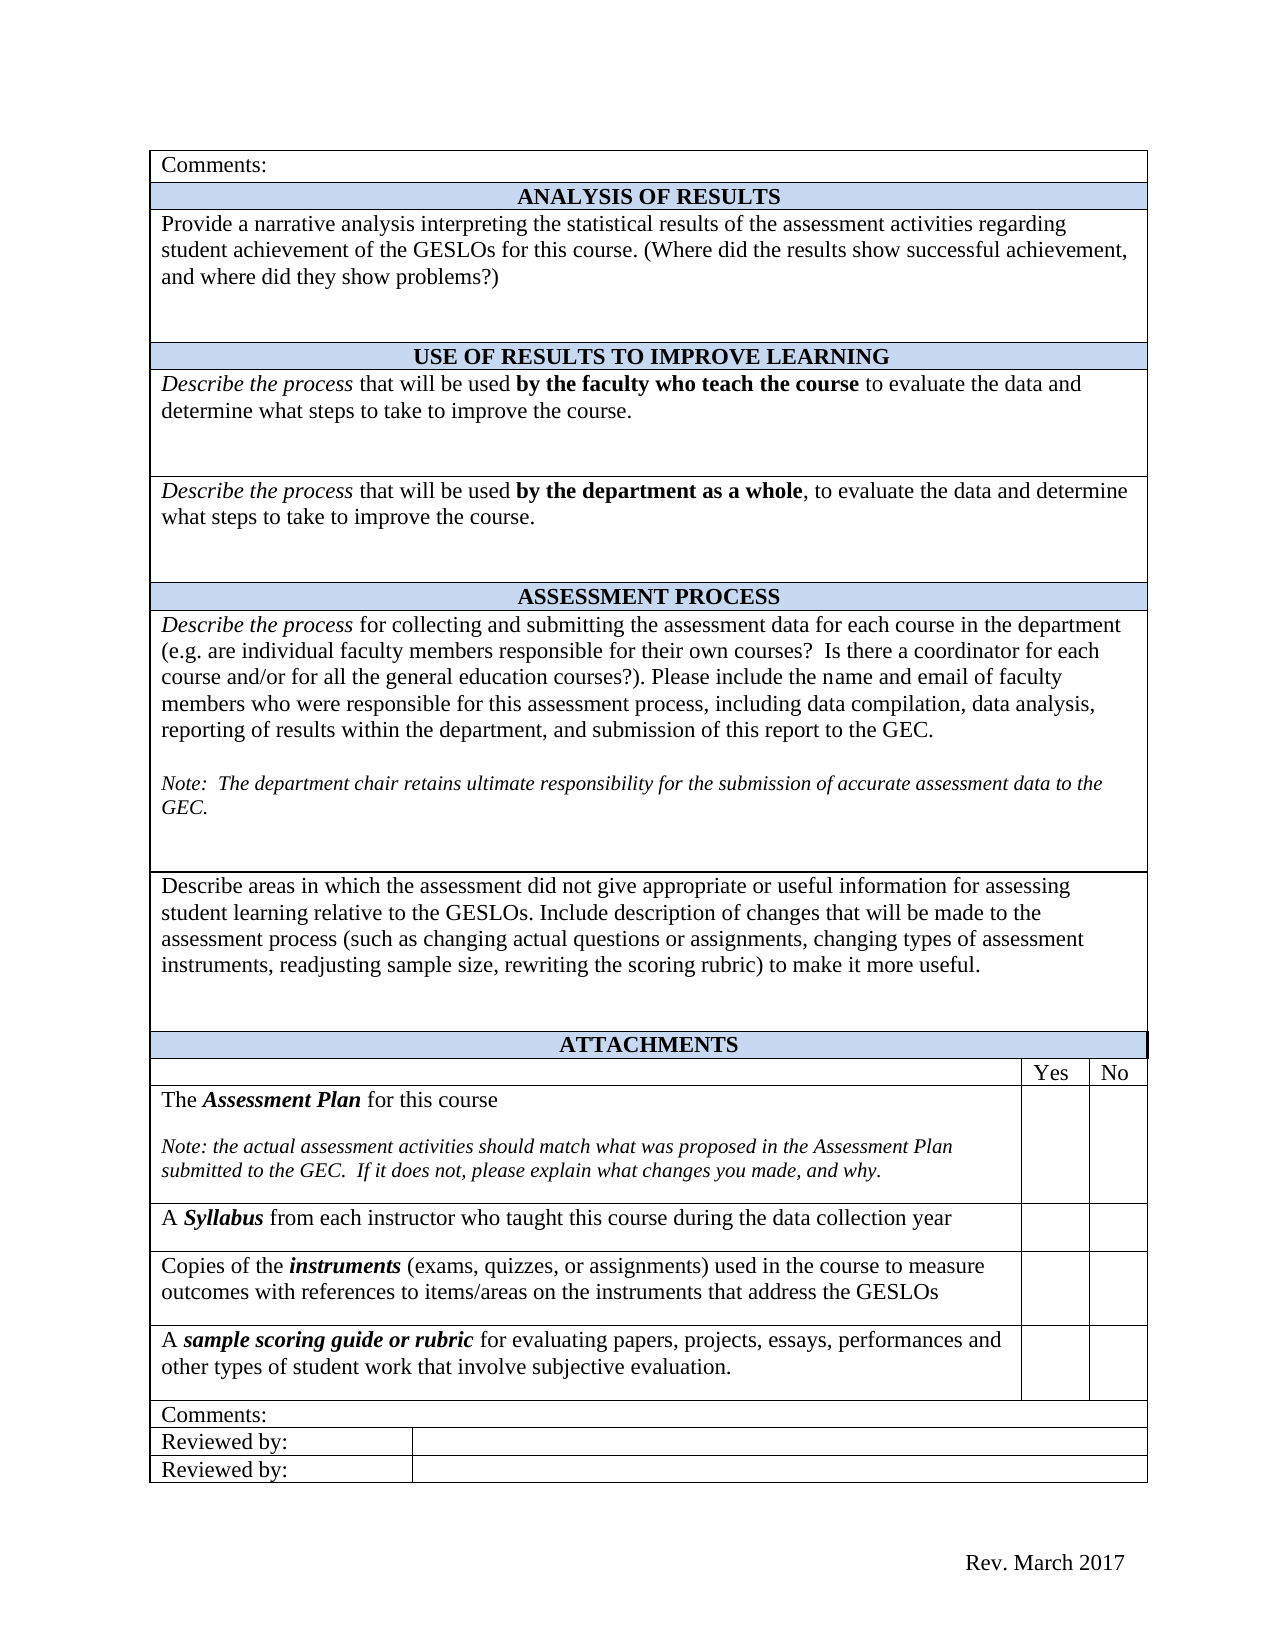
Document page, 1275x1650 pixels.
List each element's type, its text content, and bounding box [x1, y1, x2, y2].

table_cell [1022, 1252, 1089, 1325]
table_cell [1090, 1326, 1147, 1400]
table_cell Provide a narrative analysis interpreting the statistical results of the assessment activities regarding student achievement of the GESLOs for this course. (Where did the results show successful achievement, and where did they show problems?) [151, 210, 1147, 342]
table_cell [151, 1059, 1021, 1085]
table_cell A sample scoring guide or rubric for evaluating papers, projects, essays, performances and other types of student work that involve subjective evaluation. [151, 1326, 1021, 1400]
table_cell [1022, 1204, 1089, 1251]
table_cell Comments: [151, 151, 1147, 182]
table_cell Comments: [151, 1401, 1147, 1427]
table_cell [413, 1428, 1147, 1455]
table_cell Describe the process that will be used by the department as a whole, to evaluate the data and determine what steps to take to improve the course. [151, 477, 1147, 582]
table_cell The Assessment Plan for this course Note: the actual assessment activities should match what was proposed in the Assessment Plan submitted to the GEC. If it does not, please explain what changes you made, and why. [151, 1086, 1021, 1202]
table_cell Describe the process that will be used by the faculty who teach the course to evaluate the data and determine what steps to take to improve the course. [151, 370, 1147, 476]
table_cell [413, 1456, 1147, 1482]
table_cell USE OF RESULTS TO IMPROVE LEARNING [151, 343, 1147, 369]
table_cell Copies of the instruments (exams, quizzes, or assignments) used in the course to measure outcomes with references to items/areas on the instruments that address the GESLOs [151, 1252, 1021, 1325]
table_cell Yes [1022, 1059, 1089, 1085]
table_cell [1090, 1252, 1147, 1325]
table_cell [1090, 1086, 1147, 1202]
table_cell Reviewed by: [151, 1428, 412, 1455]
table_cell Describe areas in which the assessment did not give appropriate or useful information for assessing student learning relative to the GESLOs. Include description of changes that will be made to the assessment process (such as changing actual questions or assignments, changing types of assessment instruments, readjusting sample size, rewriting the scoring rubric) to make it more useful. [151, 873, 1147, 1031]
table_cell [1022, 1086, 1089, 1202]
table_cell [1022, 1326, 1089, 1400]
table_cell A Syllabus from each instructor who taught this course during the data collection year [151, 1204, 1021, 1251]
table_cell Reviewed by: [151, 1456, 412, 1482]
table_cell ASSESSMENT PROCESS [151, 583, 1147, 610]
table_cell ANALYSIS OF RESULTS [151, 183, 1147, 209]
table_cell Describe the process for collecting and submitting the assessment data for each course in the department (e.g. are individual faculty members responsible for their own courses? Is there a coordinator for each course and/or for all the general education courses?). Please include the name and email of faculty members who were responsible for this assessment process, including data compilation, data analysis, reporting of results within the department, and submission of this report to the GEC. Note: The department chair retains ultimate responsibility for the submission of accurate assessment data to the GEC. [151, 611, 1147, 871]
table_cell ATTACHMENTS [151, 1032, 1146, 1058]
table_cell [1090, 1204, 1147, 1251]
table_cell No [1090, 1059, 1147, 1085]
